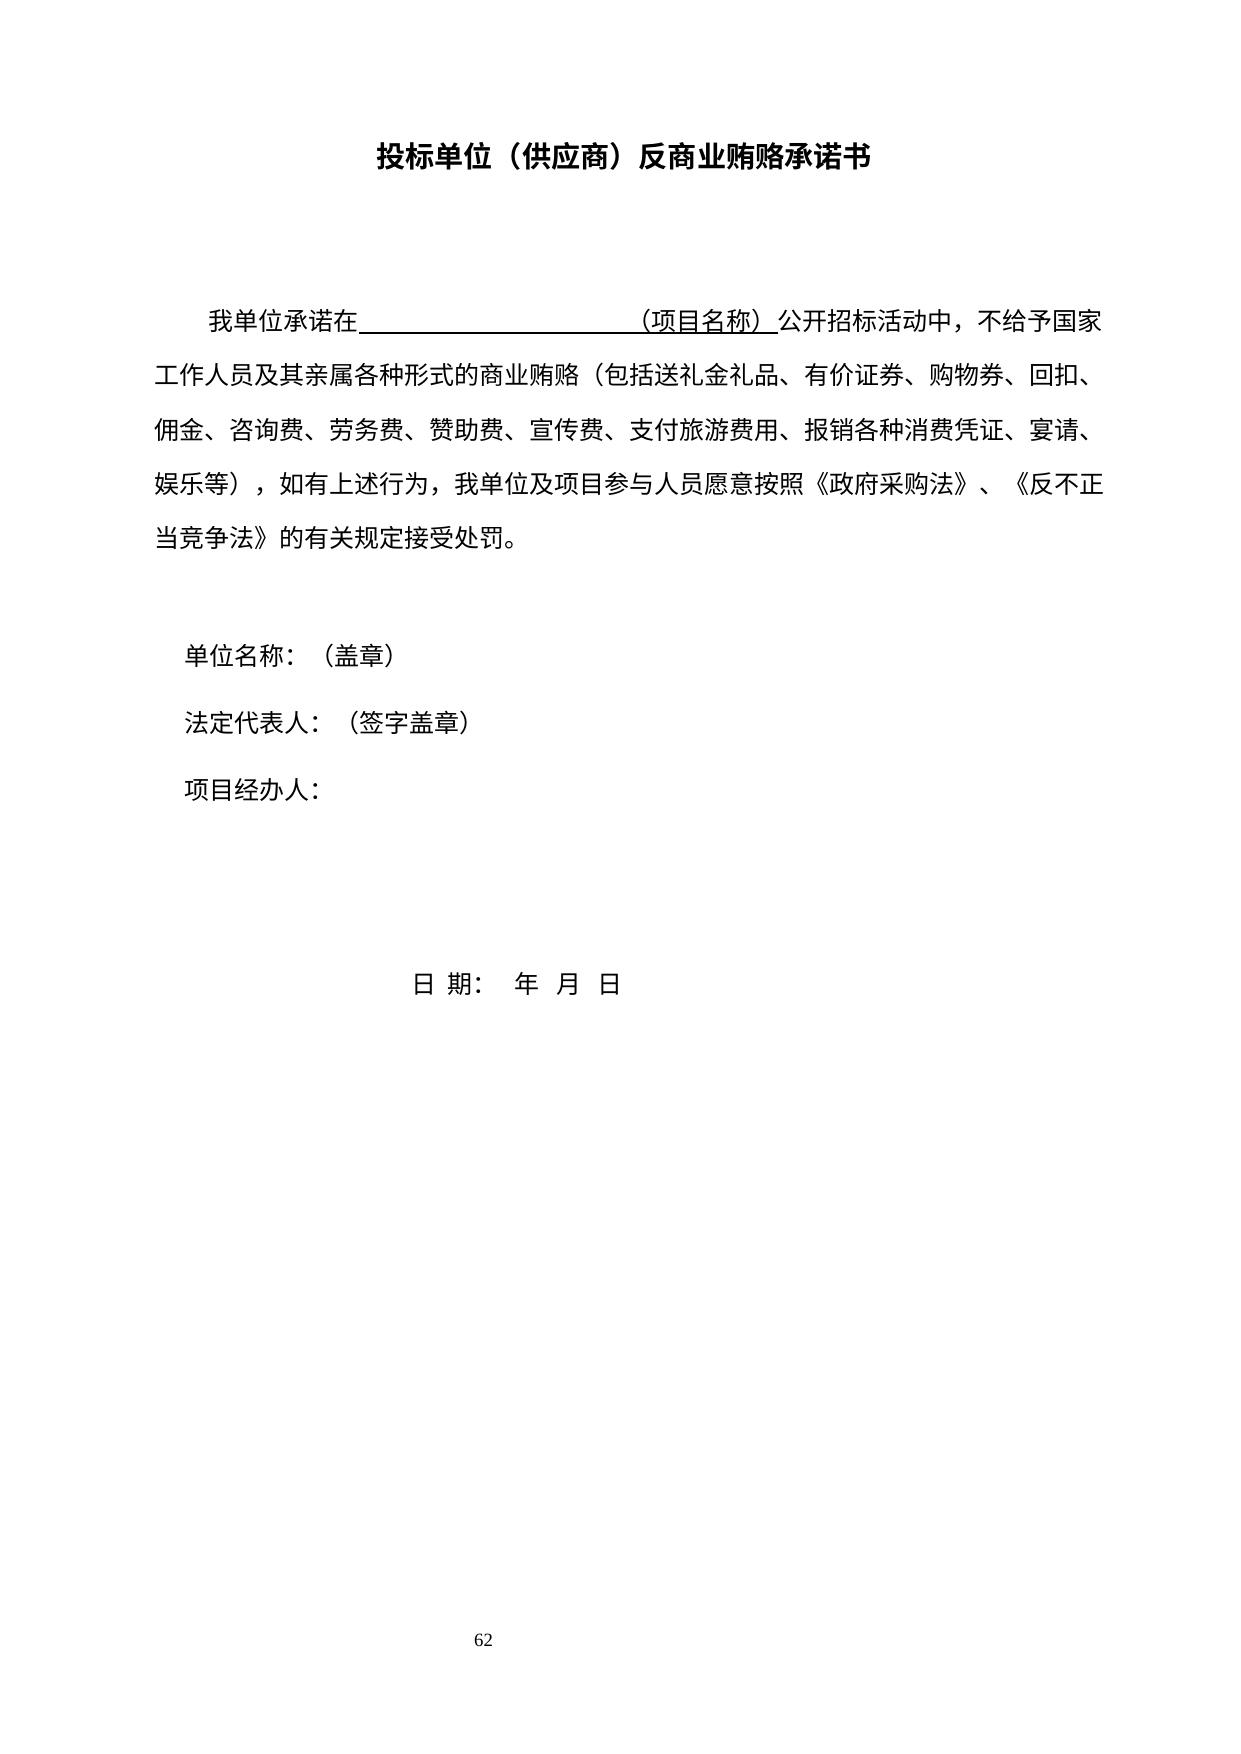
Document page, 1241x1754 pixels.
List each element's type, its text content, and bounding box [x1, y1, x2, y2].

text 单位名称：（盖章） [142, 637, 1106, 673]
text 项目经办人： [142, 771, 1106, 807]
text 日 期： 年 月 日 [142, 964, 1106, 1001]
text 法定代表人：（签字盖章） [142, 704, 1106, 740]
text 投标单位（供应商）反商业贿赂承诺书 [142, 122, 1106, 187]
text 我单位承诺在 （项目名称）公开招标活动中，不给予国家工作人员及其亲属各种形式的商业贿赂（包括送礼金礼品、有价证券、购物券、回扣、佣金、咨询费、劳务费、赞助费、宣传费、支付旅游费用、报销各种消费凭证、宴请、娱乐等），如有上述行为，我单位及项目参与人员愿意按照《政府采购法》、《反不正当竞争法》的有关规定接受处罚。 [154, 301, 1106, 555]
